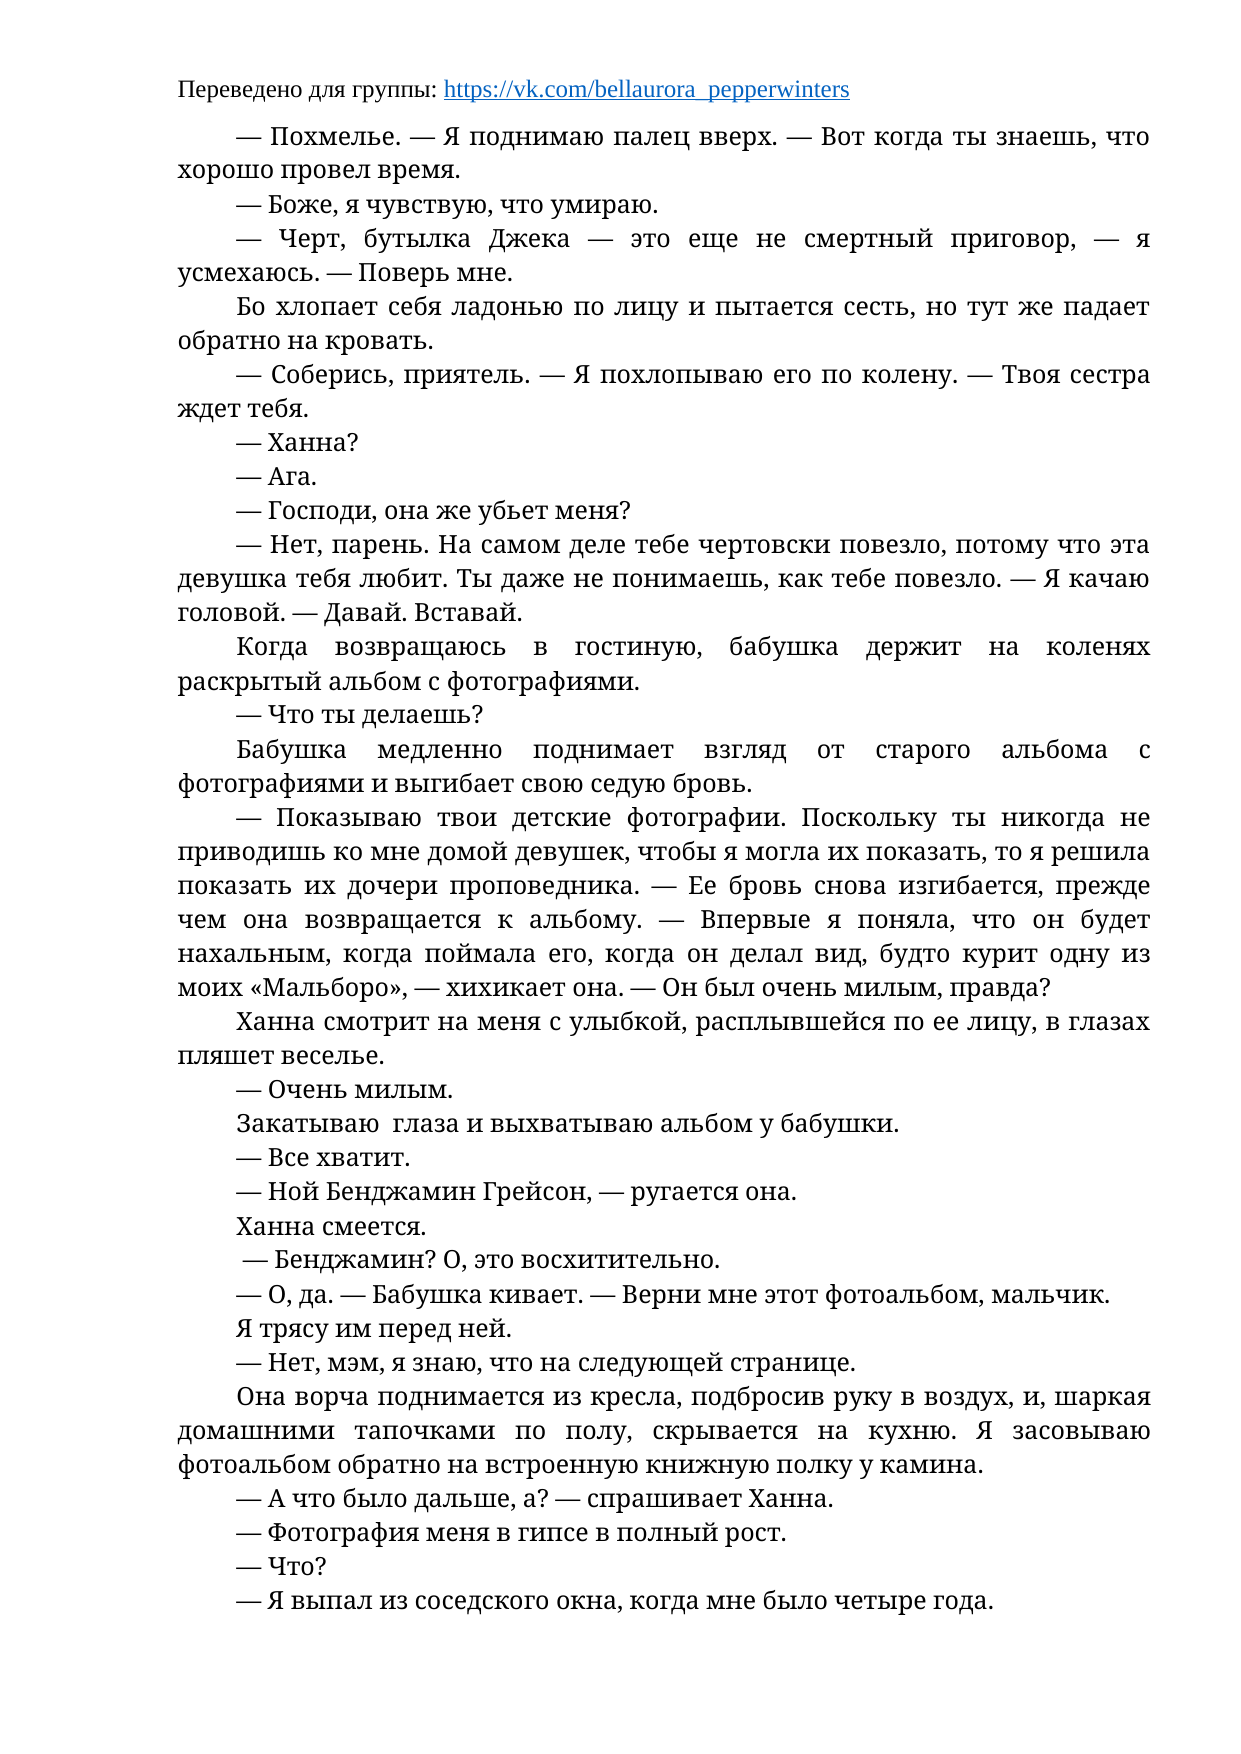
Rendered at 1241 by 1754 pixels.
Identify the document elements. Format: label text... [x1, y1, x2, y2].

text — Похмелье. — Я поднимаю палец вверх. — Вот когда ты знаешь, что хорошо провел время. [177, 118, 1152, 186]
text Ханна смотрит на меня с улыбкой, расплывшейся по ее лицу, в глазах пляшет веселье. [177, 1004, 1152, 1072]
text — Черт, бутылка Джека — это еще не смертный приговор, — я усмехаюсь. — Поверь мне. [177, 220, 1152, 288]
text Ханна смеется. [177, 1208, 1152, 1242]
text — О, да. — Бабушка кивает. — Верни мне этот фотоальбом, мальчик. [177, 1276, 1152, 1310]
text Закатываю глаза и выхватываю альбом у бабушки. [177, 1106, 1152, 1140]
text Бабушка медленно поднимает взгляд от старого альбома с фотографиями и выгибает свою седую бровь. [177, 731, 1152, 799]
text — Соберись, приятель. — Я похлопываю его по колену. — Твоя сестра ждет тебя. [177, 357, 1152, 425]
text — Ага. [177, 459, 1152, 493]
text Она ворча поднимается из кресла, подбросив руку в воздух, и, шаркая домашними тапочками по полу, скрывается на кухню. Я засовываю фотоальбом обратно на встроенную книжную полку у камина. [177, 1378, 1152, 1481]
text — Господи, она же убьет меня? [177, 493, 1152, 527]
text — Нет, парень. На самом деле тебе чертовски повезло, потому что эта девушка тебя любит. Ты даже не понимаешь, как тебе повезло. — Я качаю головой. — Давай. Вставай. [177, 527, 1152, 629]
text — Что ты делаешь? [177, 697, 1152, 731]
text — Боже, я чувствую, что умираю. [177, 186, 1152, 220]
text — Что? [177, 1549, 1152, 1583]
text — Очень милым. [177, 1072, 1152, 1106]
text — Нет, мэм, я знаю, что на следующей странице. [177, 1344, 1152, 1378]
text — Все хватит. [177, 1140, 1152, 1174]
text Я трясу им перед ней. [177, 1310, 1152, 1344]
text Когда возвращаюсь в гостиную, бабушка держит на коленях раскрытый альбом с фотографиями. [177, 629, 1152, 697]
text — А что было дальше, а? — спрашивает Ханна. [177, 1481, 1152, 1515]
text — Фотография меня в гипсе в полный рост. [177, 1515, 1152, 1549]
text — Я выпал из соседского окна, когда мне было четыре года. [177, 1583, 1152, 1617]
text Бо хлопает себя ладонью по лицу и пытается сесть, но тут же падает обратно на кровать. [177, 288, 1152, 357]
text — Показываю твои детские фотографии. Поскольку ты никогда не приводишь ко мне домой девушек, чтобы я могла их показать, то я решила показать их дочери проповедника. — Ее бровь снова изгибается, прежде чем она возвращается к альбому. — Впервые я поняла, что он будет нахальным, когда поймала его, когда он делал вид, будто курит одну из моих «Мальборо», — хихикает она. — Он был очень милым, правда? [177, 799, 1152, 1004]
text — Ной Бенджамин Грейсон, — ругается она. [177, 1174, 1152, 1208]
text — Бенджамин? О, это восхитительно. [177, 1242, 1152, 1276]
text — Ханна? [177, 425, 1152, 459]
